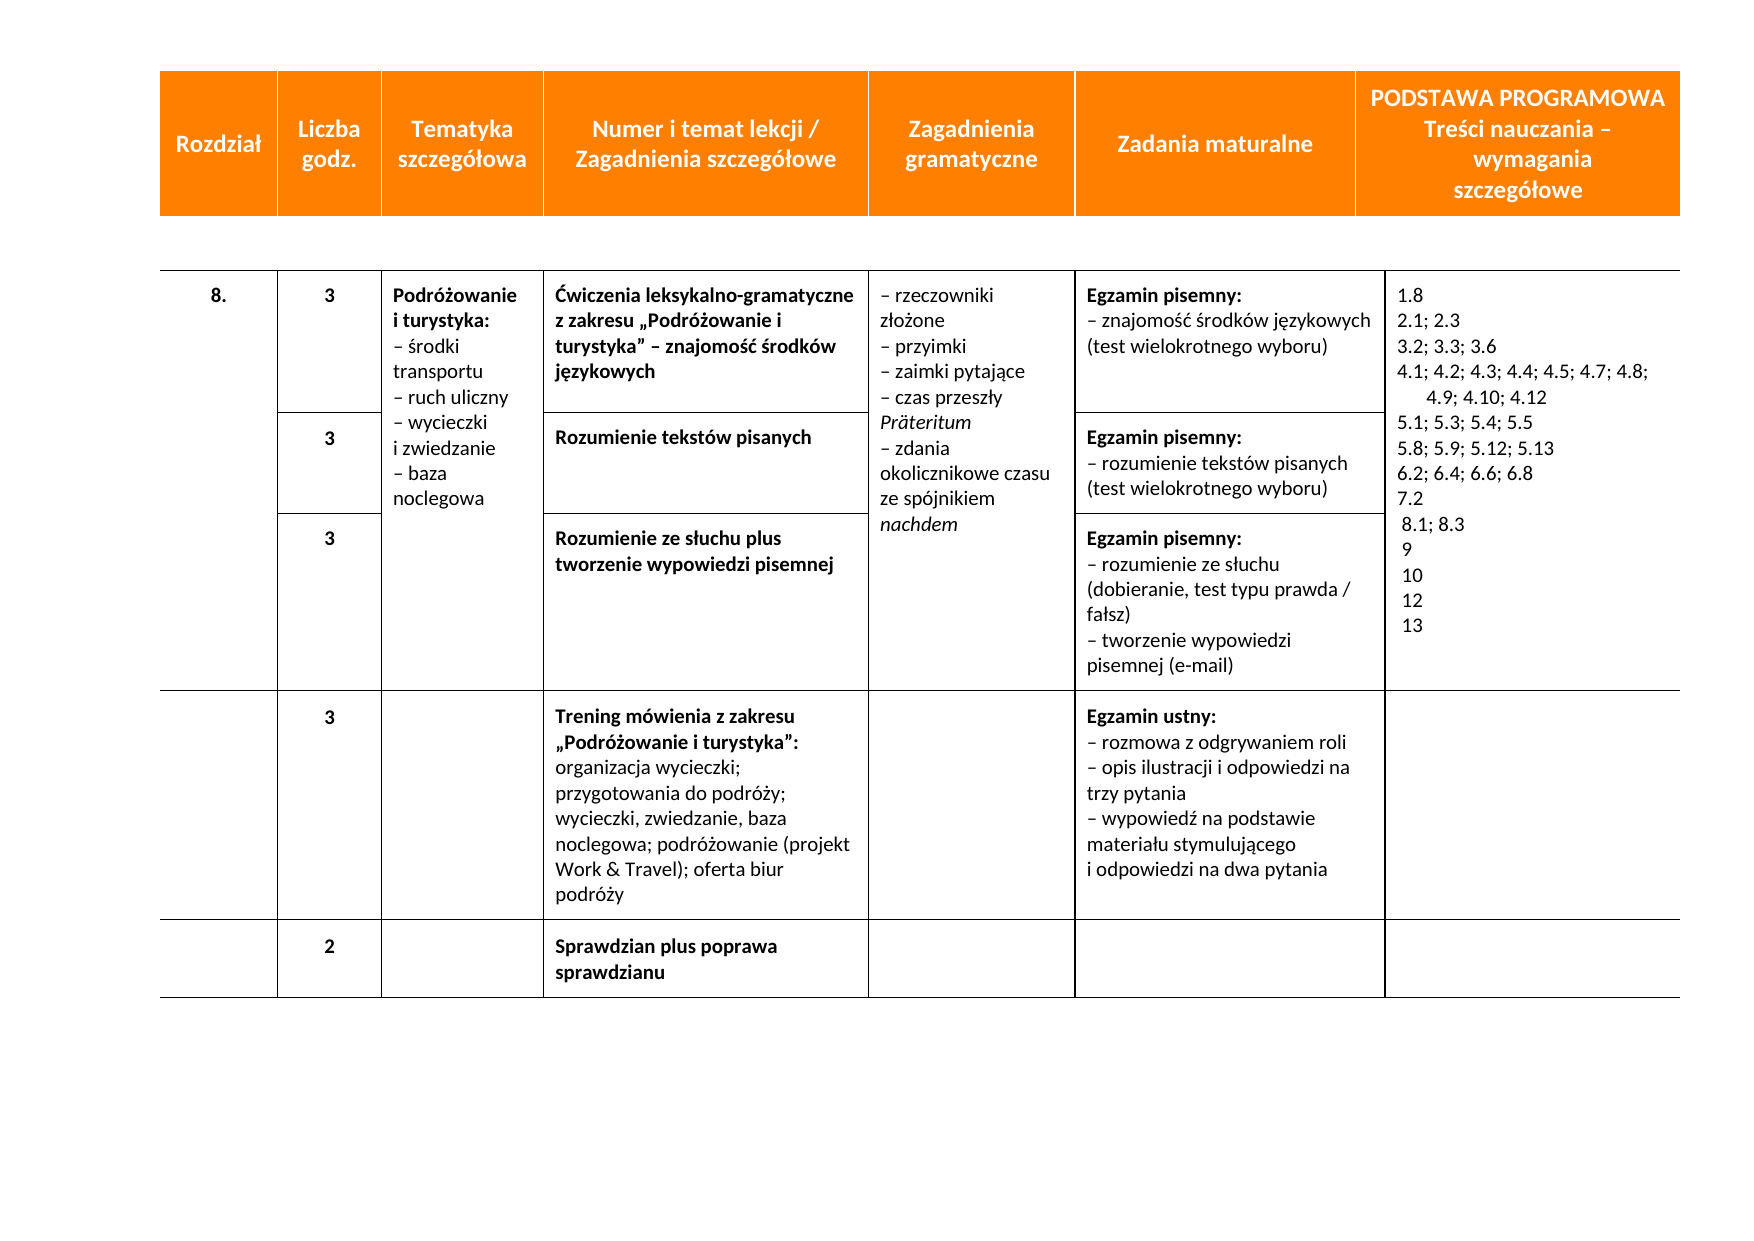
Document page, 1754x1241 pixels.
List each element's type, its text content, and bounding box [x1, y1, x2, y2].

table_header 1.8 2.1; 2.3 3.2; 3.3; 3.6 4.1; 4.2; 4.3; 4.4; 4.5; 4.7; 4.8; 4.9; 4.10; 4.12 5.1; 5.3; 5.4; 5.5 5.8; 5.9; 5.12; 5.13 6.2; 6.4; 6.6; 6.8 7.2 8.1; 8.3 9 10 12 13 [1386, 271, 1680, 689]
table_cell [1386, 691, 1680, 919]
table_cell Egzamin pisemny: – rozumienie tekstów pisanych (test wielokrotnego wyboru) [1076, 413, 1384, 512]
table_cell [160, 920, 277, 997]
table_header 3 [278, 271, 381, 412]
table_header Tematyka szczegółowa [382, 71, 543, 216]
table_cell 3 [278, 514, 381, 689]
table_header Podróżowanie i turystyka: – środki transportu – ruch uliczny – wycieczki i zwiedzanie – baza noclegowa [382, 271, 543, 689]
table_cell Sprawdzian plus poprawa sprawdzianu [544, 920, 868, 997]
table_header Zagadnienia gramatyczne [869, 71, 1074, 216]
table_cell [160, 691, 277, 919]
table_cell Egzamin ustny: – rozmowa z odgrywaniem roli – opis ilustracji i odpowiedzi na trzy pytania – wypowiedź na podstawie materiału stymulującego i odpowiedzi na dwa pytania [1076, 691, 1384, 919]
table_header PODSTAWA PROGRAMOWA Treści nauczania – wymagania szczegółowe [1356, 71, 1680, 216]
table_cell 3 [278, 413, 381, 512]
table_cell [1076, 920, 1384, 997]
table_header Egzamin pisemny: – znajomość środków językowych (test wielokrotnego wyboru) [1076, 271, 1384, 412]
table_header Zadania maturalne [1076, 71, 1355, 216]
table_header Numer i temat lekcji / Zagadnienia szczegółowe [544, 71, 868, 216]
table_cell Rozumienie tekstów pisanych [544, 413, 868, 512]
table_cell [869, 691, 1074, 919]
table_cell 2 [278, 920, 381, 997]
table_cell Rozumienie ze słuchu plus tworzenie wypowiedzi pisemnej [544, 514, 868, 689]
table_cell Trening mówienia z zakresu „Podróżowanie i turystyka”: organizacja wycieczki; przygotowania do podróży; wycieczki, zwiedzanie, baza noclegowa; podróżowanie (projekt Work & Travel); oferta biur podróży [544, 691, 868, 919]
table_cell Egzamin pisemny: – rozumienie ze słuchu (dobieranie, test typu prawda / fałsz) – tworzenie wypowiedzi pisemnej (e-mail) [1076, 514, 1384, 689]
table_header Rozdział [160, 71, 277, 216]
table_cell [869, 920, 1074, 997]
table_cell [382, 920, 543, 997]
table_cell [382, 691, 543, 919]
table_header Ćwiczenia leksykalno-gramatyczne z zakresu „Podróżowanie i turystyka” – znajomość środków językowych [544, 271, 868, 412]
table_header Liczba godz. [278, 71, 381, 216]
table_header – rzeczowniki złożone – przyimki – zaimki pytające – czas przeszły Präteritum – zdania okolicznikowe czasu ze spójnikiem nachdem [869, 271, 1074, 689]
table_cell [1386, 920, 1680, 997]
table_cell 3 [278, 691, 381, 919]
table_header 8. [160, 271, 277, 689]
